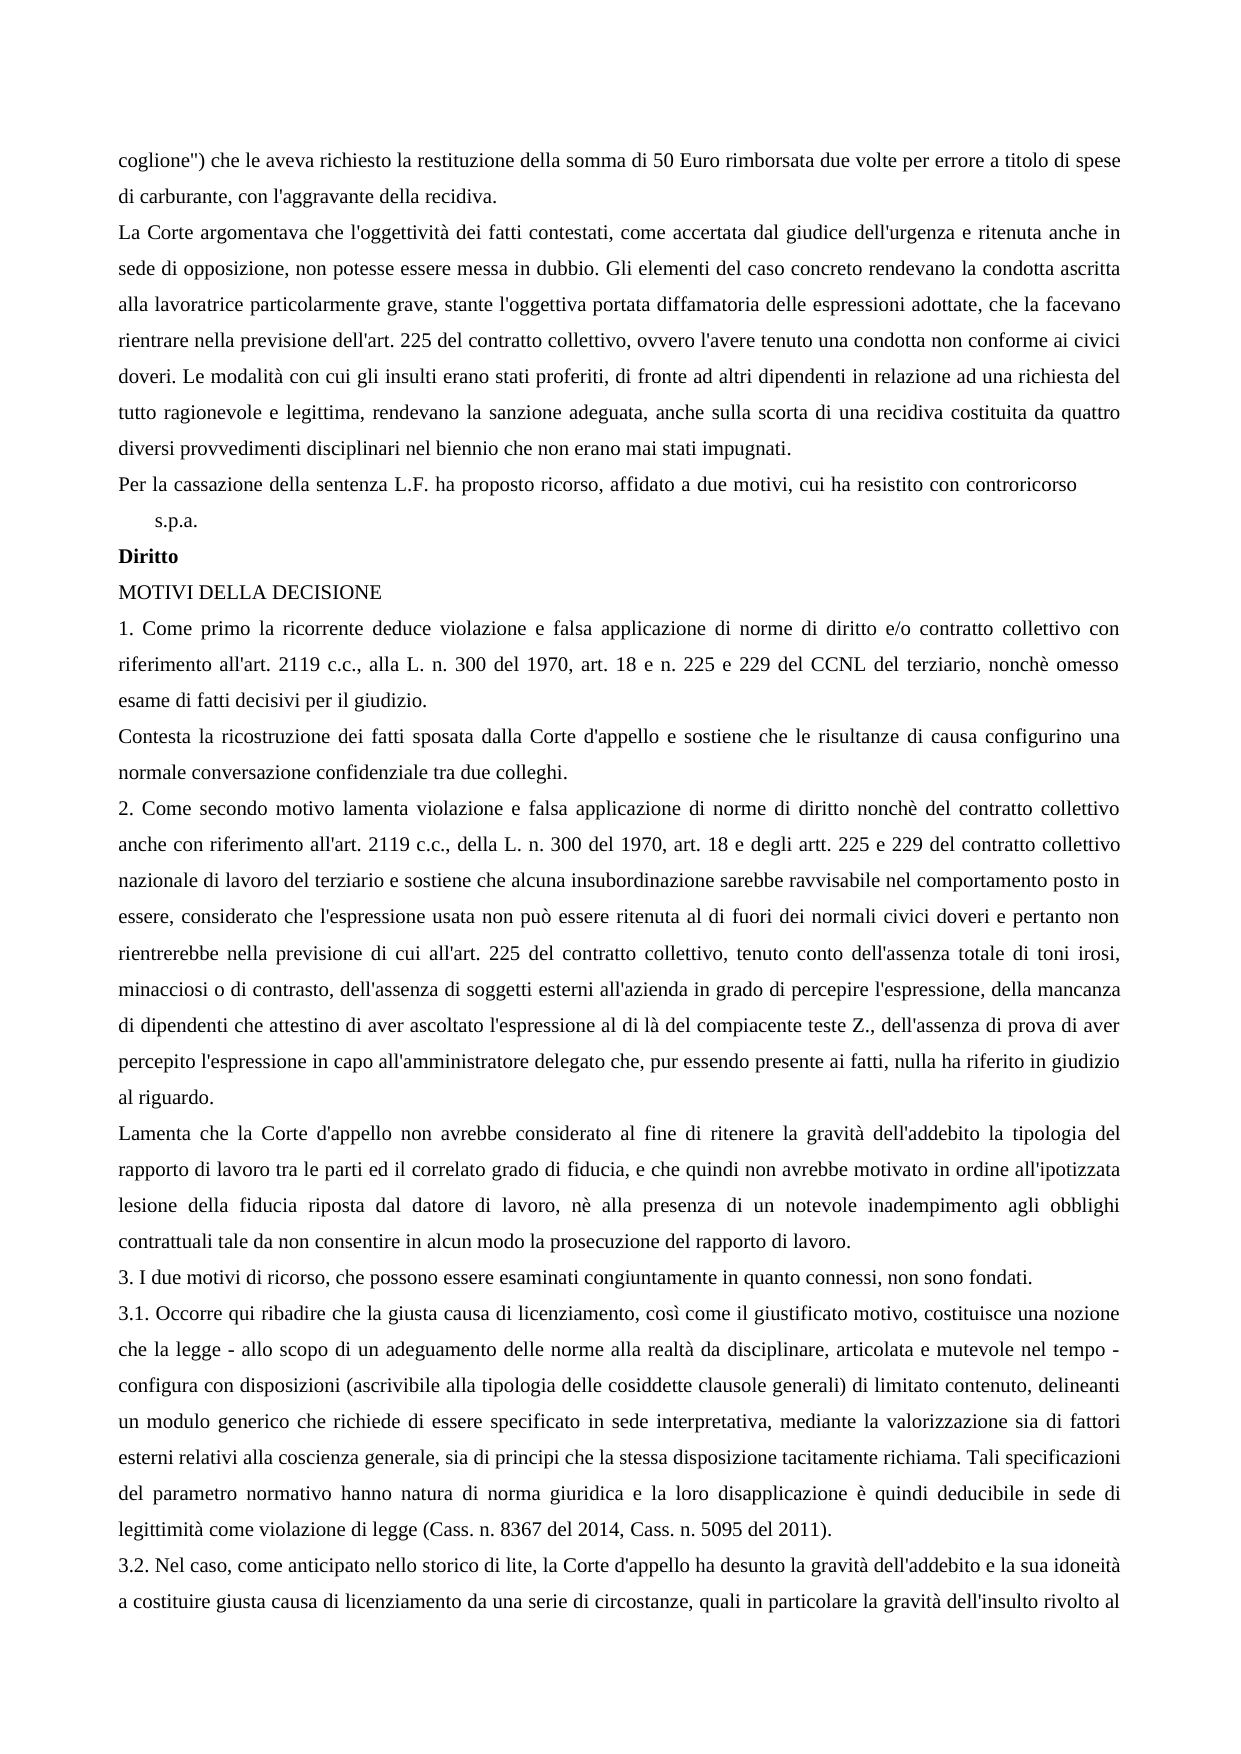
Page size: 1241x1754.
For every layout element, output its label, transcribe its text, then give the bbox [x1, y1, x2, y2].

text Contesta la ricostruzione dei fatti sposata dalla Corte d'appello e sostiene che le risultanze di causa configurino una normale conversazione confidenziale tra due colleghi. [118, 724, 1122, 784]
text 3.1. Occorre qui ribadire che la giusta causa di licenziamento, così come il giustificato motivo, costituisce una nozione che la legge - allo scopo di un adeguamento delle norme alla realtà da disciplinare, articolata e mutevole nel tempo - configura con disposizioni (ascrivibile alla tipologia delle cosiddette clausole generali) di limitato contenuto, delineanti un modulo generico che richiede di essere specificato in sede interpretativa, mediante la valorizzazione sia di fattori esterni relativi alla coscienza generale, sia di principi che la stessa disposizione tacitamente richiama. Tali specificazioni del parametro normativo hanno natura di norma giuridica e la loro disapplicazione è quindi deducibile in sede di legittimità come violazione di legge (Cass. n. 8367 del 2014, Cass. n. 5095 del 2011). [118, 1301, 1122, 1541]
text Lamenta che la Corte d'appello non avrebbe considerato al fine di ritenere la gravità dell'addebito la tipologia del rapporto di lavoro tra le parti ed il correlato grado di fiducia, e che quindi non avrebbe motivato in ordine all'ipotizzata lesione della fiducia riposta dal datore di lavoro, nè alla presenza di un notevole inadempimento agli obblighi contrattuali tale da non consentire in alcun modo la prosecuzione del rapporto di lavoro. [118, 1121, 1122, 1253]
text La Corte argomentava che l'oggettività dei fatti contestati, come accertata dal giudice dell'urgenza e ritenuta anche in sede di opposizione, non potesse essere messa in dubbio. Gli elementi del caso concreto rendevano la condotta ascritta alla lavoratrice particolarmente grave, stante l'oggettiva portata diffamatoria delle espressioni adottate, che la facevano rientrare nella previsione dell'art. 225 del contratto collettivo, ovvero l'avere tenuto una condotta non conforme ai civici doveri. Le modalità con cui gli insulti erano stati proferiti, di fronte ad altri dipendenti in relazione ad una richiesta del tutto ragionevole e legittima, rendevano la sanzione adeguata, anche sulla scorta di una recidiva costituita da quattro diversi provvedimenti disciplinari nel biennio che non erano mai stati impugnati. [118, 220, 1122, 460]
text 2. Come secondo motivo lamenta violazione e falsa applicazione di norme di diritto nonchè del contratto collettivo anche con riferimento all'art. 2119 c.c., della L. n. 300 del 1970, art. 18 e degli artt. 225 e 229 del contratto collettivo nazionale di lavoro del terziario e sostiene che alcuna insubordinazione sarebbe ravvisabile nel comportamento posto in essere, considerato che l'espressione usata non può essere ritenuta al di fuori dei normali civici doveri e pertanto non rientrerebbe nella previsione di cui all'art. 225 del contratto collettivo, tenuto conto dell'assenza totale di toni irosi, minacciosi o di contrasto, dell'assenza di soggetti esterni all'azienda in grado di percepire l'espressione, della mancanza di dipendenti che attestino di aver ascoltato l'espressione al di là del compiacente teste Z., dell'assenza di prova di aver percepito l'espressione in capo all'amministratore delegato che, pur essendo presente ai fatti, nulla ha riferito in giudizio al riguardo. [118, 796, 1122, 1109]
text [118, 1553, 1122, 1613]
text 3. I due motivi di ricorso, che possono essere esaminati congiuntamente in quanto connessi, non sono fondati. [118, 1265, 1122, 1289]
text 1. Come primo la ricorrente deduce violazione e falsa applicazione di norme di diritto e/o contratto collettivo con riferimento all'art. 2119 c.c., alla L. n. 300 del 1970, art. 18 e n. 225 e 229 del CCNL del terziario, nonchè omesso esame di fatti decisivi per il giudizio. [118, 616, 1122, 712]
text Per la cassazione della sentenza L.F. ha proposto ricorso, affidato a due motivi, cui ha resistito con controricorso Idea uno s.p.a. [118, 472, 1122, 532]
text Diritto MOTIVI DELLA DECISIONE [118, 544, 1122, 604]
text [118, 148, 1122, 208]
